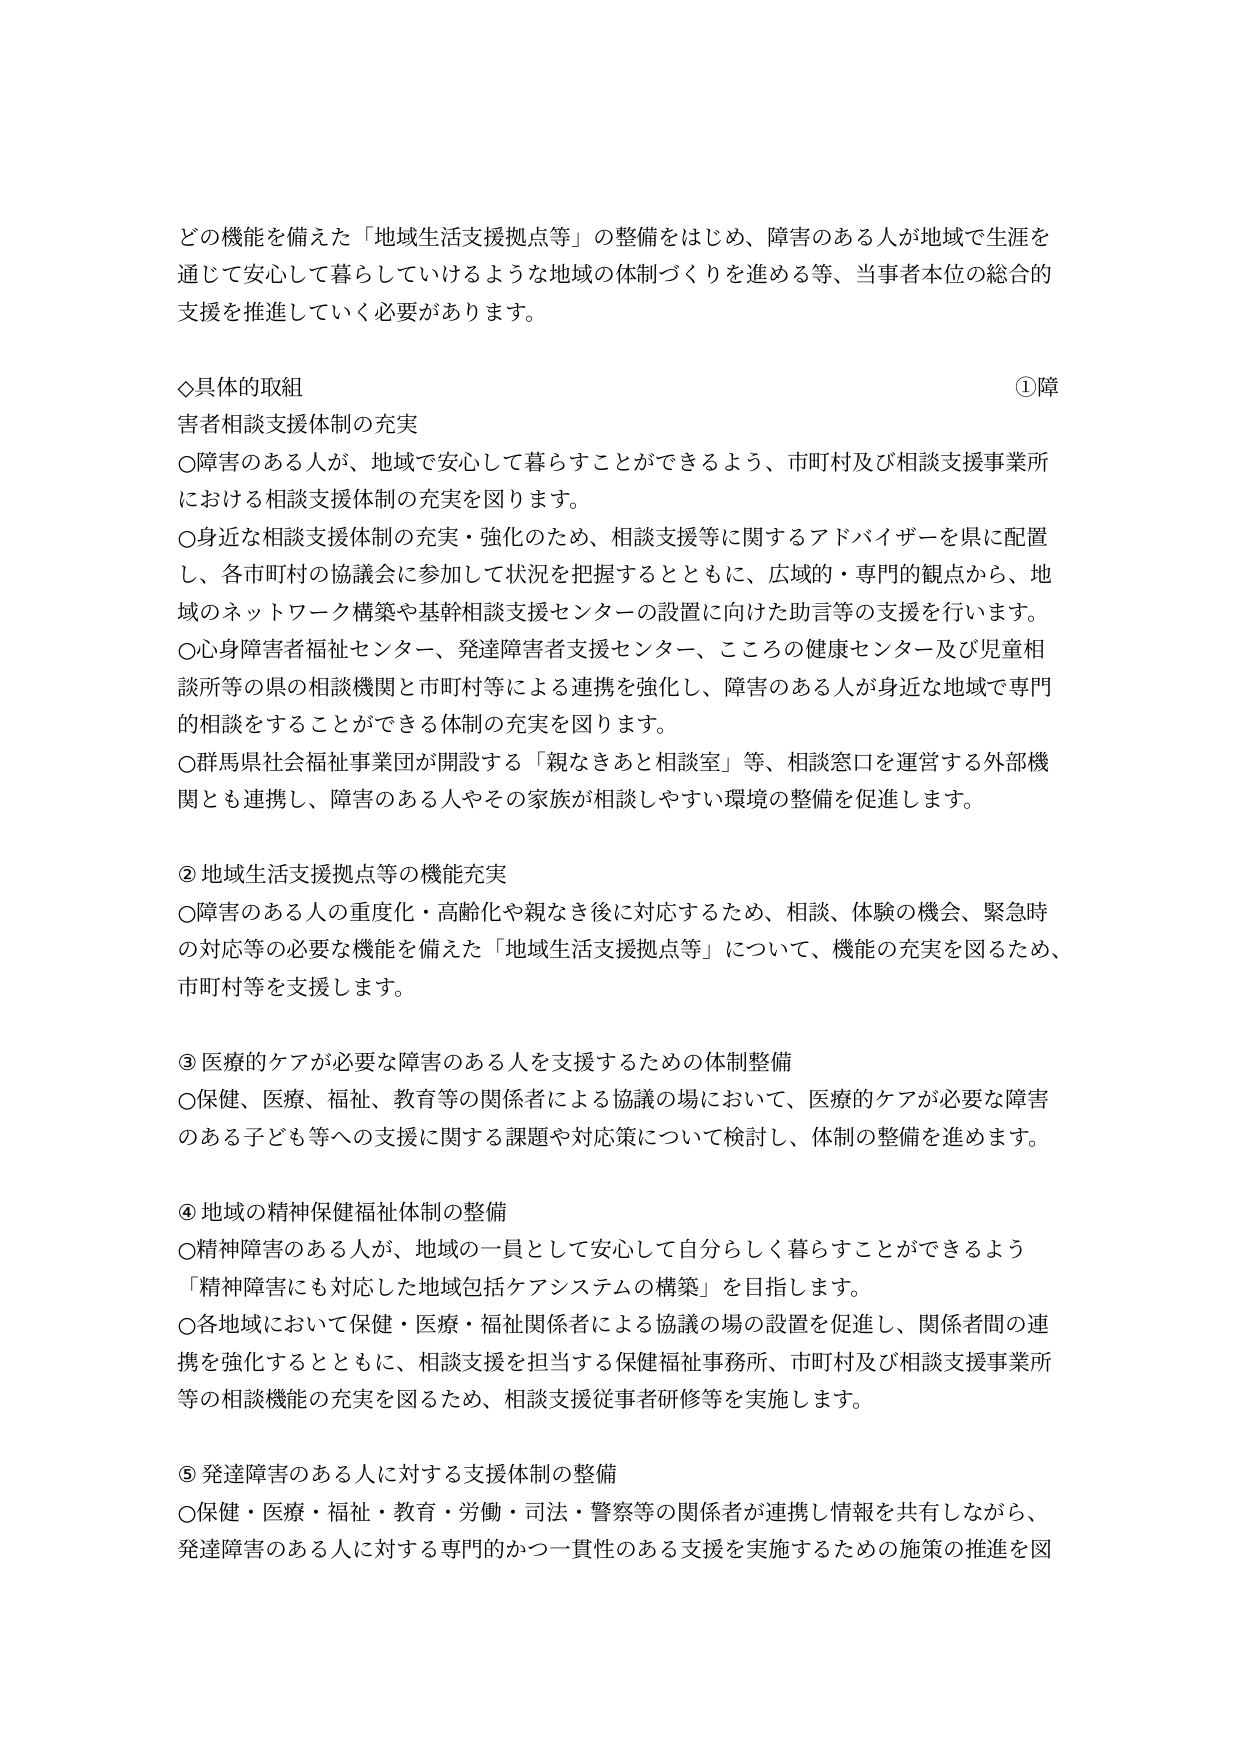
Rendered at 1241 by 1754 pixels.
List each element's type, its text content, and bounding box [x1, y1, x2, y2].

text ○各地域において保健・医療・福祉関係者による協議の場の設置を促進し、関係者間の連携を強化するとともに、相談支援を担当する保健福祉事務所、市町村及び相談支援事業所等の相談機能の充実を図るため、相談支援従事者研修等を実施します。 [177, 1304, 1063, 1417]
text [177, 217, 1063, 329]
text ③医療的ケアが必要な障害のある人を支援するための体制整備 [177, 1042, 1063, 1079]
text ○障害のある人の重度化・高齢化や親なき後に対応するため、相談、体験の機会、緊急時の対応等の必要な機能を備えた「地域生活支援拠点等」について、機能の充実を図るため、市町村等を支援します。 [177, 892, 1063, 1004]
text ○心身障害者福祉センター、発達障害者支援センター、こころの健康センター及び児童相談所等の県の相談機関と市町村等による連携を強化し、障害のある人が身近な地域で専門的相談をすることができる体制の充実を図ります。 [177, 629, 1063, 742]
text ○群馬県社会福祉事業団が開設する「親なきあと相談室」等、相談窓口を運営する外部機関とも連携し、障害のある人やその家族が相談しやすい環境の整備を促進します。 [177, 742, 1063, 817]
text ○障害のある人が、地域で安心して暮らすことができるよう、市町村及び相談支援事業所における相談支援体制の充実を図ります。 [177, 442, 1063, 517]
text ◇具体的取組 ①障害者相談支援体制の充実 [177, 367, 1063, 442]
text ○精神障害のある人が、地域の一員として安心して自分らしく暮らすことができるよう「精神障害にも対応した地域包括ケアシステムの構築」を目指します。 [177, 1229, 1063, 1304]
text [177, 1492, 1063, 1567]
text ○保健、医療、福祉、教育等の関係者による協議の場において、医療的ケアが必要な障害のある子ども等への支援に関する課題や対応策について検討し、体制の整備を進めます。 [177, 1079, 1063, 1154]
text ⑤発達障害のある人に対する支援体制の整備 [177, 1454, 1063, 1492]
text ○身近な相談支援体制の充実・強化のため、相談支援等に関するアドバイザーを県に配置し、各市町村の協議会に参加して状況を把握するとともに、広域的・専門的観点から、地域のネットワーク構築や基幹相談支援センターの設置に向けた助言等の支援を行います。 [177, 517, 1063, 629]
text ②地域生活支援拠点等の機能充実 [177, 854, 1063, 892]
text ④地域の精神保健福祉体制の整備 [177, 1192, 1063, 1229]
